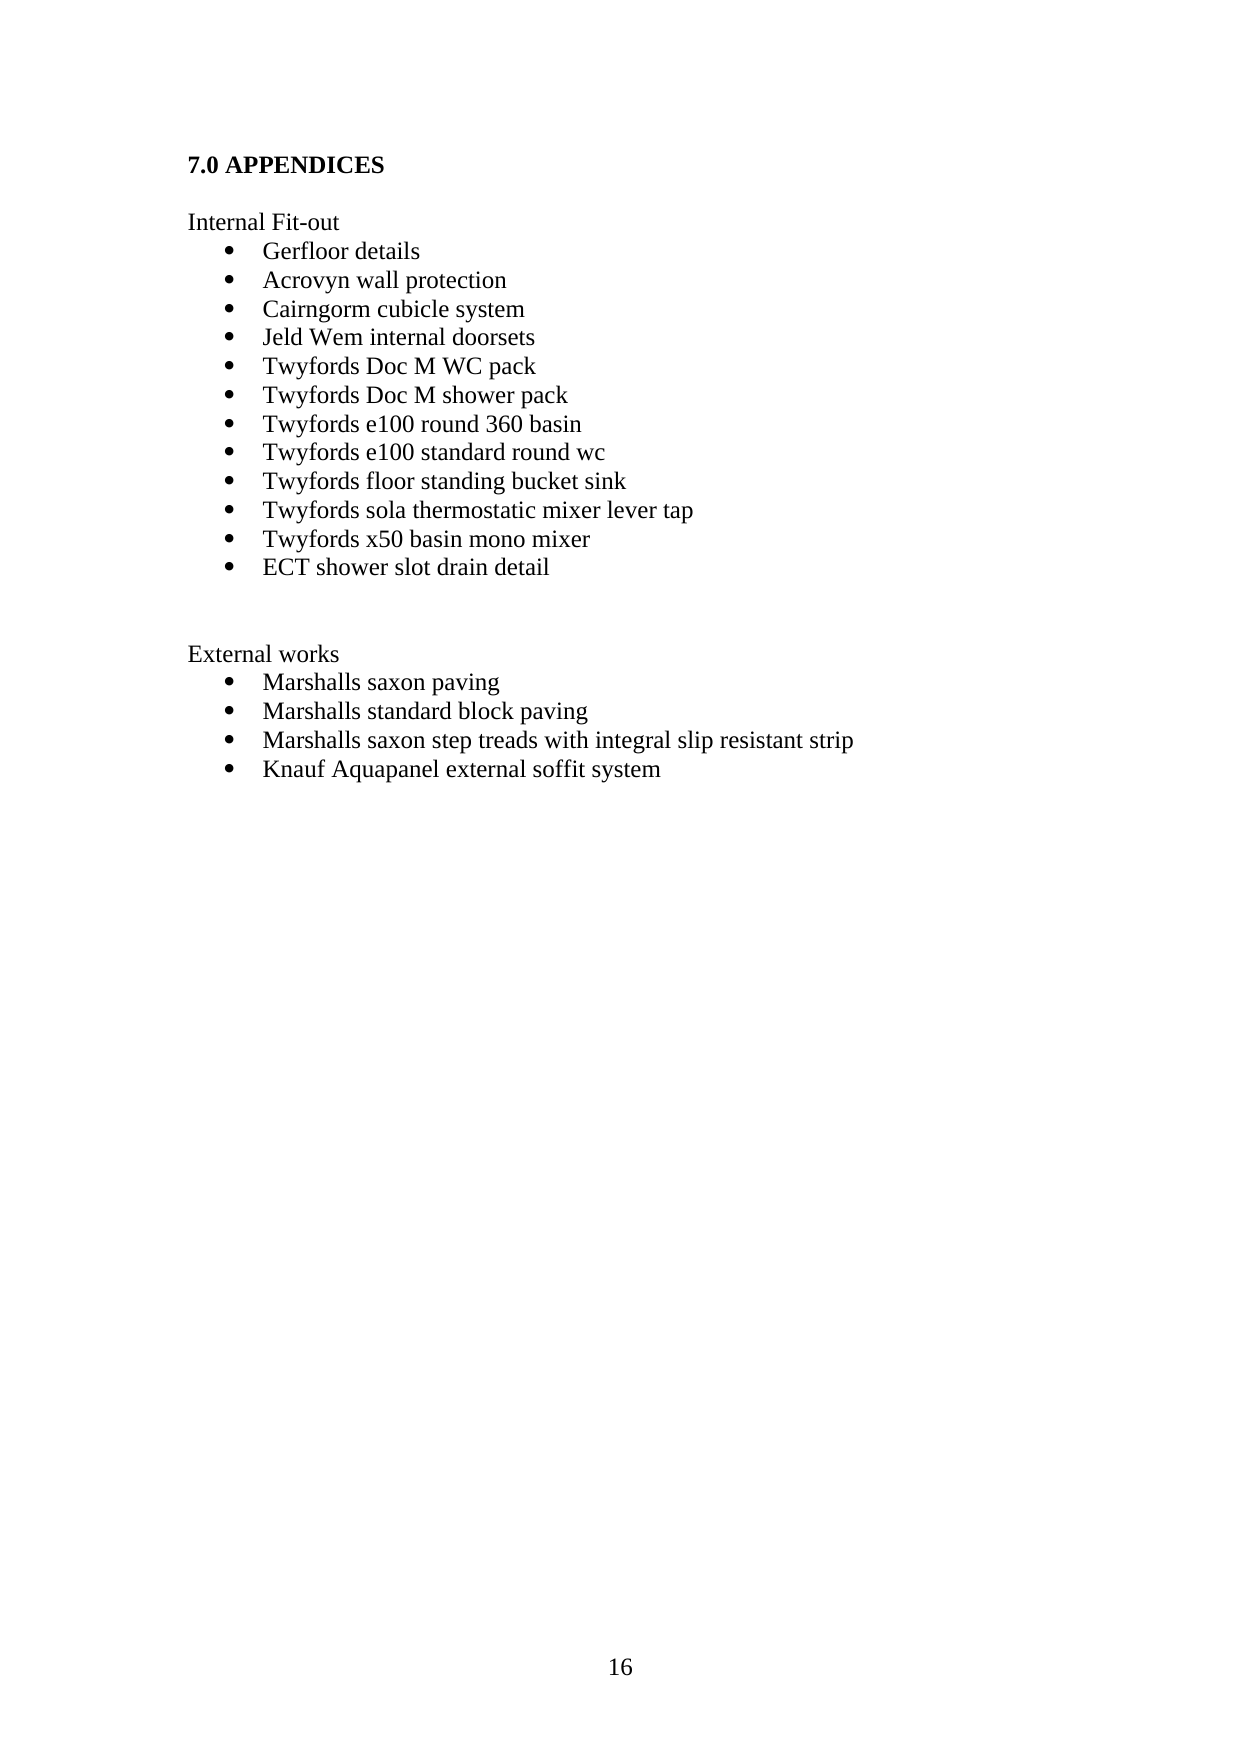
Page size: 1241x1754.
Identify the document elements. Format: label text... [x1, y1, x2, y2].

text 7.0 APPENDICES [187, 150, 1053, 179]
list Twyfords sola thermostatic mixer lever tap [225, 495, 1053, 524]
list Twyfords x50 basin mono mixer [225, 524, 1053, 552]
list Marshalls saxon step treads with integral slip resistant strip [225, 725, 1053, 754]
list Marshalls standard block paving [225, 696, 1053, 725]
list Knauf Aquapanel external soffit system [225, 754, 1053, 782]
list Marshalls saxon paving [225, 667, 1053, 696]
text Internal Fit-out [187, 207, 1053, 236]
list Twyfords e100 standard round wc [225, 437, 1053, 466]
text External works [187, 639, 1053, 667]
list Gerfloor details [225, 236, 1053, 265]
list Twyfords Doc M WC pack [225, 351, 1053, 380]
list Jeld Wem internal doorsets [225, 322, 1053, 351]
list Twyfords Doc M shower pack [225, 380, 1053, 409]
list Twyfords floor standing bucket sink [225, 466, 1053, 495]
list Twyfords e100 round 360 basin [225, 409, 1053, 437]
list Acrovyn wall protection [225, 265, 1053, 294]
list Cairngorm cubicle system [225, 294, 1053, 322]
list ECT shower slot drain detail [225, 552, 1053, 581]
